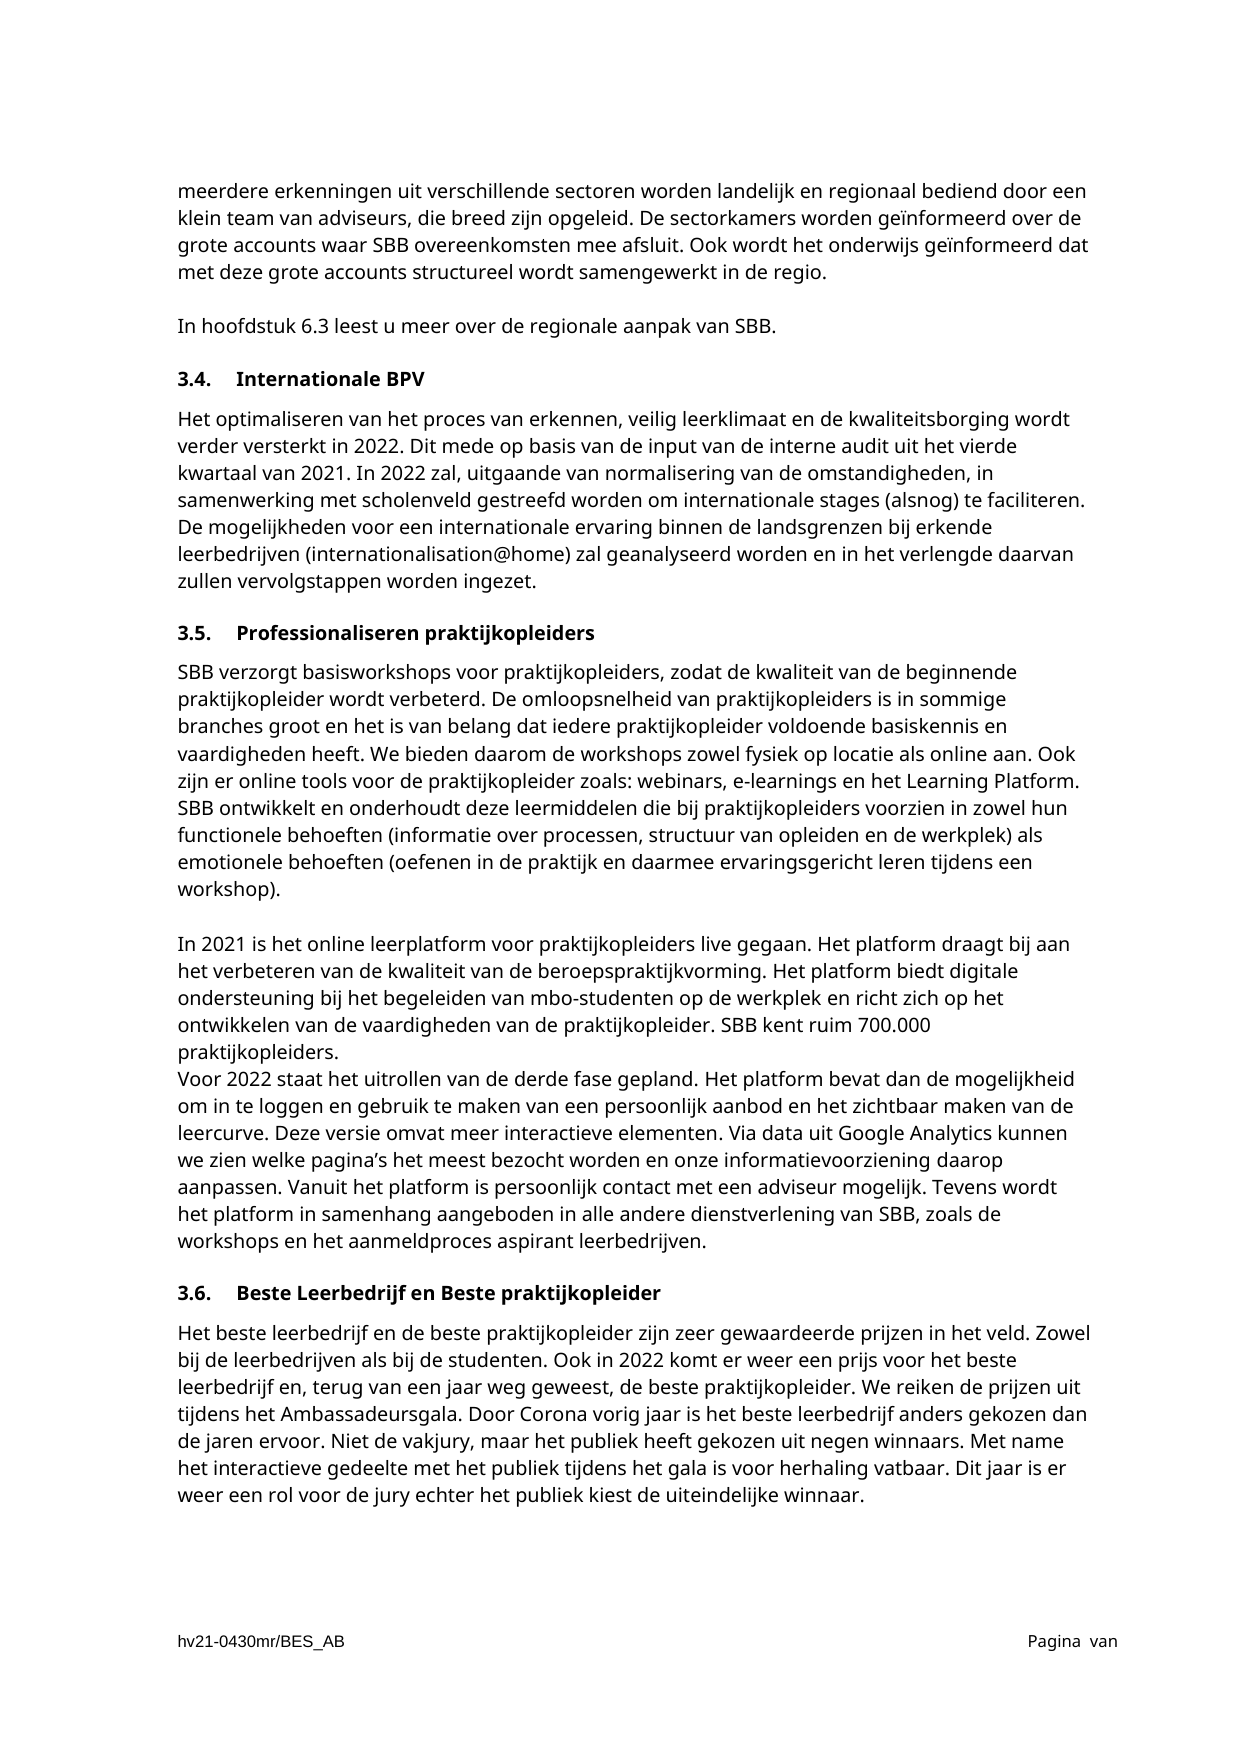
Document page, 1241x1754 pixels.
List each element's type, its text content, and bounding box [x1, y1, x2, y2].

text SBB verzorgt basisworkshops voor praktijkopleiders, zodat de kwaliteit van de beginnende praktijkopleider wordt verbeterd. De omloopsnelheid van praktijkopleiders is in sommige branches groot en het is van belang dat iedere praktijkopleider voldoende basiskennis en vaardigheden heeft. We bieden daarom de workshops zowel fysiek op locatie als online aan. Ook zijn er online tools voor de praktijkopleider zoals: webinars, e-learnings en het Learning Platform. SBB ontwikkelt en onderhoudt deze leermiddelen die bij praktijkopleiders voorzien in zowel hun functionele behoeften (informatie over processen, structuur van opleiden en de werkplek) als emotionele behoeften (oefenen in de praktijk en daarmee ervaringsgericht leren tijdens een workshop). [177, 658, 1092, 902]
text Het optimaliseren van het proces van erkennen, veilig leerklimaat en de kwaliteitsborging wordt verder versterkt in 2022. Dit mede op basis van de input van de interne audit uit het vierde kwartaal van 2021. In 2022 zal, uitgaande van normalisering van de omstandigheden, in samenwerking met scholenveld gestreefd worden om internationale stages (alsnog) te faciliteren. De mogelijkheden voor een internationale ervaring binnen de landsgrenzen bij erkende leerbedrijven (internationalisation@home) zal geanalyseerd worden en in het verlengde daarvan zullen vervolgstappen worden ingezet. [177, 404, 1092, 594]
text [177, 177, 1092, 286]
subtitle Professionaliseren praktijkopleiders [177, 619, 1092, 646]
subtitle Beste Leerbedrijf en Beste praktijkopleider [177, 1279, 1092, 1306]
text In hoofdstuk 6.3 leest u meer over de regionale aanpak van SBB. [177, 313, 1092, 340]
text Het beste leerbedrijf en de beste praktijkopleider zijn zeer gewaardeerde prijzen in het veld. Zowel bij de leerbedrijven als bij de studenten. Ook in 2022 komt er weer een prijs voor het beste leerbedrijf en, terug van een jaar weg geweest, de beste praktijkopleider. We reiken de prijzen uit tijdens het Ambassadeursgala. Door Corona vorig jaar is het beste leerbedrijf anders gekozen dan de jaren ervoor. Niet de vakjury, maar het publiek heeft gekozen uit negen winnaars. Met name het interactieve gedeelte met het publiek tijdens het gala is voor herhaling vatbaar. Dit jaar is er weer een rol voor de jury echter het publiek kiest de uiteindelijke winnaar. [177, 1319, 1092, 1508]
text In 2021 is het online leerplatform voor praktijkopleiders live gegaan. Het platform draagt bij aan het verbeteren van de kwaliteit van de beroepspraktijkvorming. Het platform biedt digitale ondersteuning bij het begeleiden van mbo-studenten op de werkplek en richt zich op het ontwikkelen van de vaardigheden van de praktijkopleider. SBB kent ruim 700.000 praktijkopleiders. Voor 2022 staat het uitrollen van de derde fase gepland. Het platform bevat dan de mogelijkheid om in te loggen en gebruik te maken van een persoonlijk aanbod en het zichtbaar maken van de leercurve. Deze versie omvat meer interactieve elementen. Via data uit Google Analytics kunnen we zien welke pagina’s het meest bezocht worden en onze informatievoorziening daarop aanpassen. Vanuit het platform is persoonlijk contact met een adviseur mogelijk. Tevens wordt het platform in samenhang aangeboden in alle andere dienstverlening van SBB, zoals de workshops en het aanmeldproces aspirant leerbedrijven. [177, 929, 1092, 1254]
subtitle Internationale BPV [177, 365, 1092, 392]
